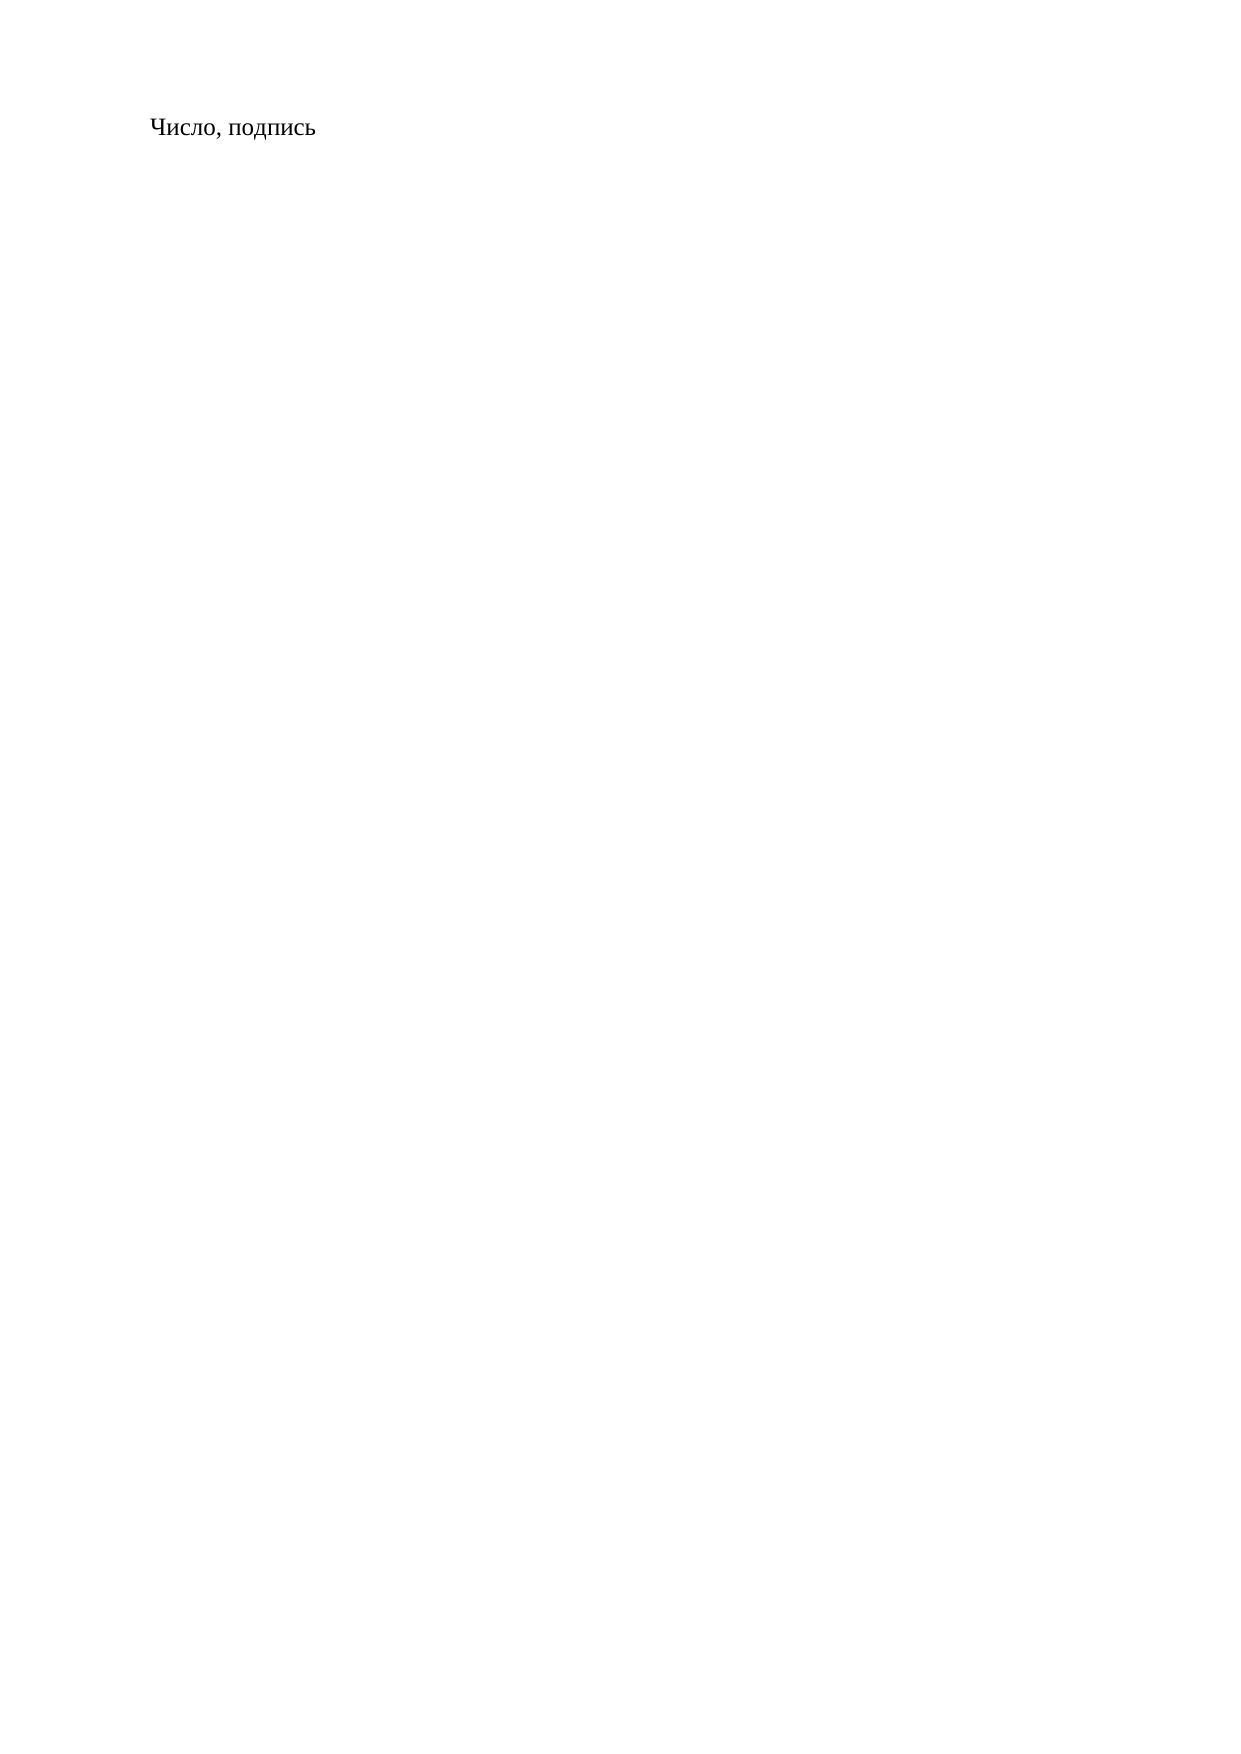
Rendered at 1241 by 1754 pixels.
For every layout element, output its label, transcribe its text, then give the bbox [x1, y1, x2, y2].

text Число, подпись [150, 112, 1126, 141]
